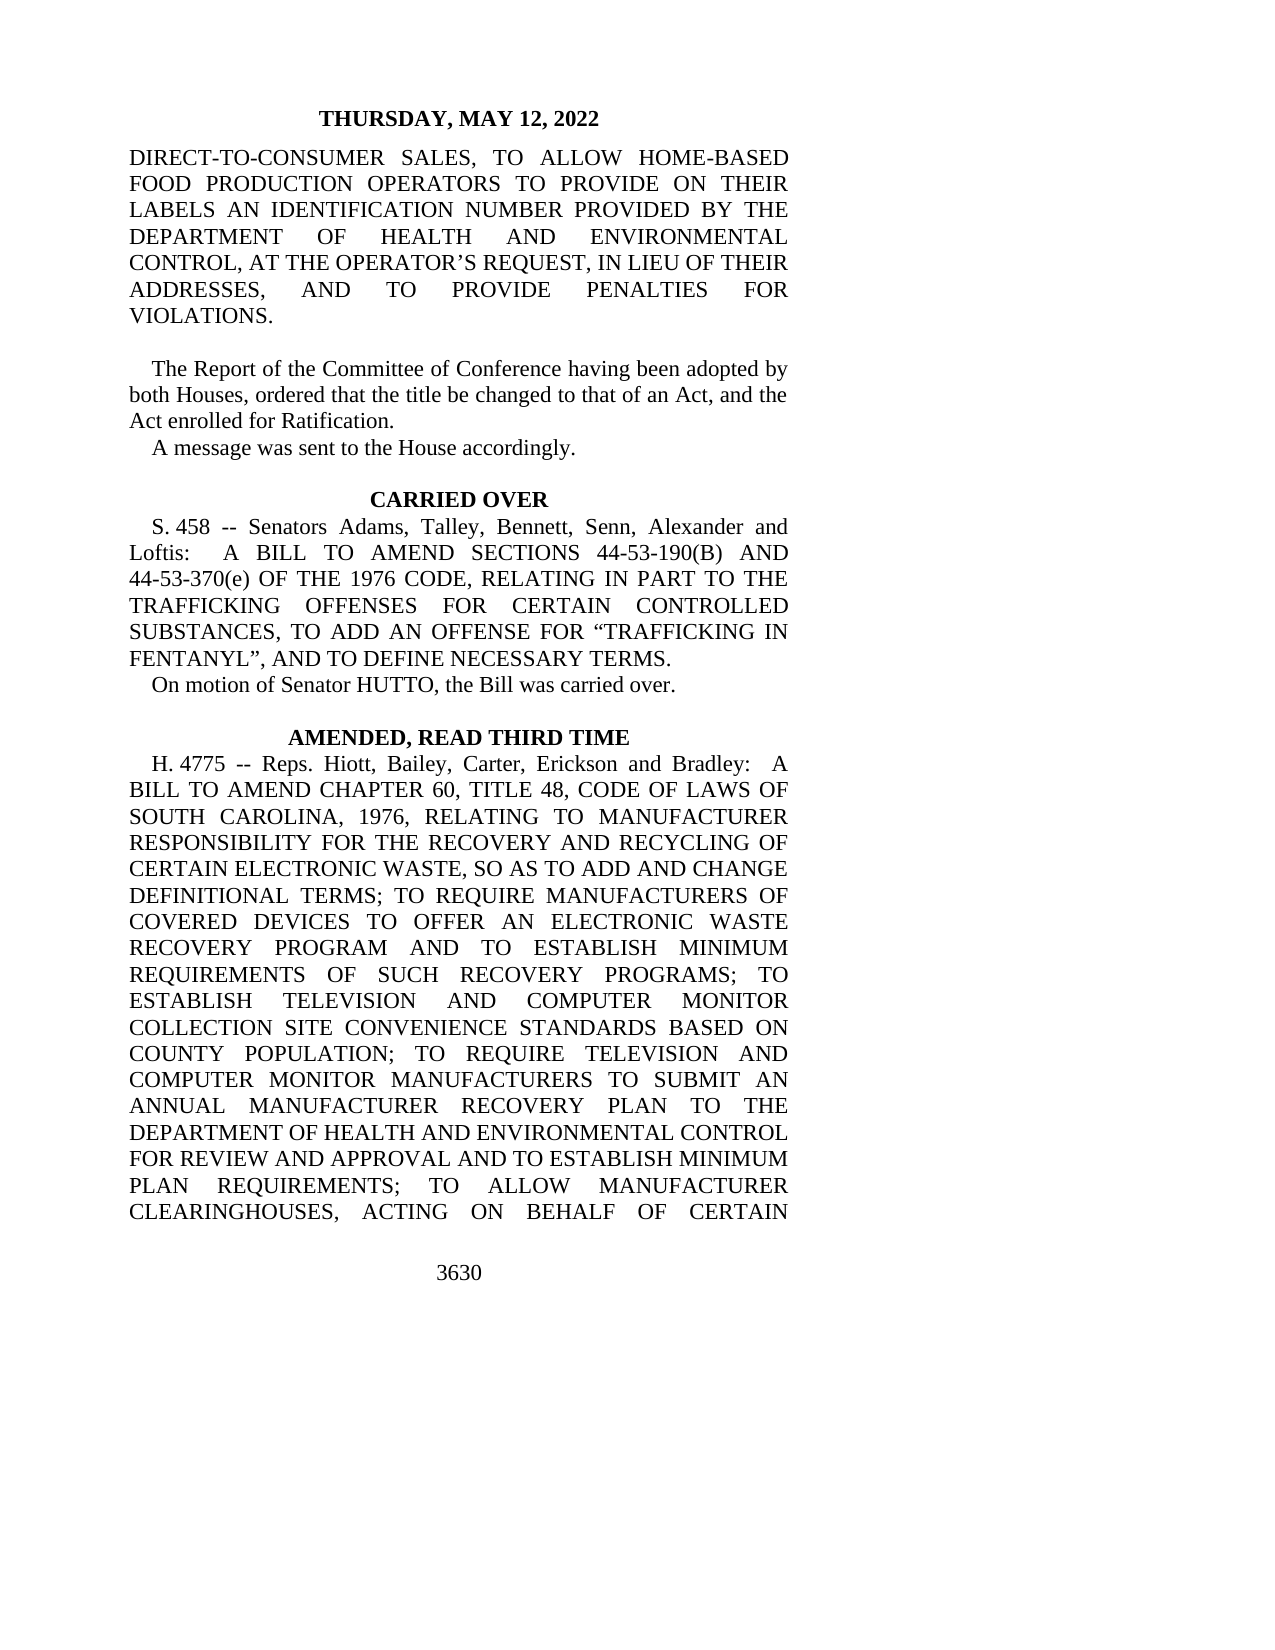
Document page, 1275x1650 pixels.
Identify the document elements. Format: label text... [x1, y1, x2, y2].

text The Report of the Committee of Conference having been adopted by both Houses, ordered that the title be changed to that of an Act, and the Act enrolled for Ratification. [129, 355, 789, 434]
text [129, 750, 789, 1224]
text A message was sent to the House accordingly. [129, 434, 789, 460]
text CARRIED OVER [129, 486, 789, 513]
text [129, 144, 789, 328]
text On motion of Senator HUTTO, the Bill was carried over. [129, 671, 789, 697]
text S. 458 -- Senators Adams, Talley, Bennett, Senn, Alexander and Loftis: A BILL TO AMEND SECTIONS 44-53-190(B) AND 44-53-370(e) OF THE 1976 CODE, RELATING IN PART TO THE TRAFFICKING OFFENSES FOR CERTAIN CONTROLLED SUBSTANCES, TO ADD AN OFFENSE FOR “TRAFFICKING IN FENTANYL”, AND TO DEFINE NECESSARY TERMS. [129, 513, 789, 671]
text AMENDED, READ THIRD TIME [129, 724, 789, 750]
